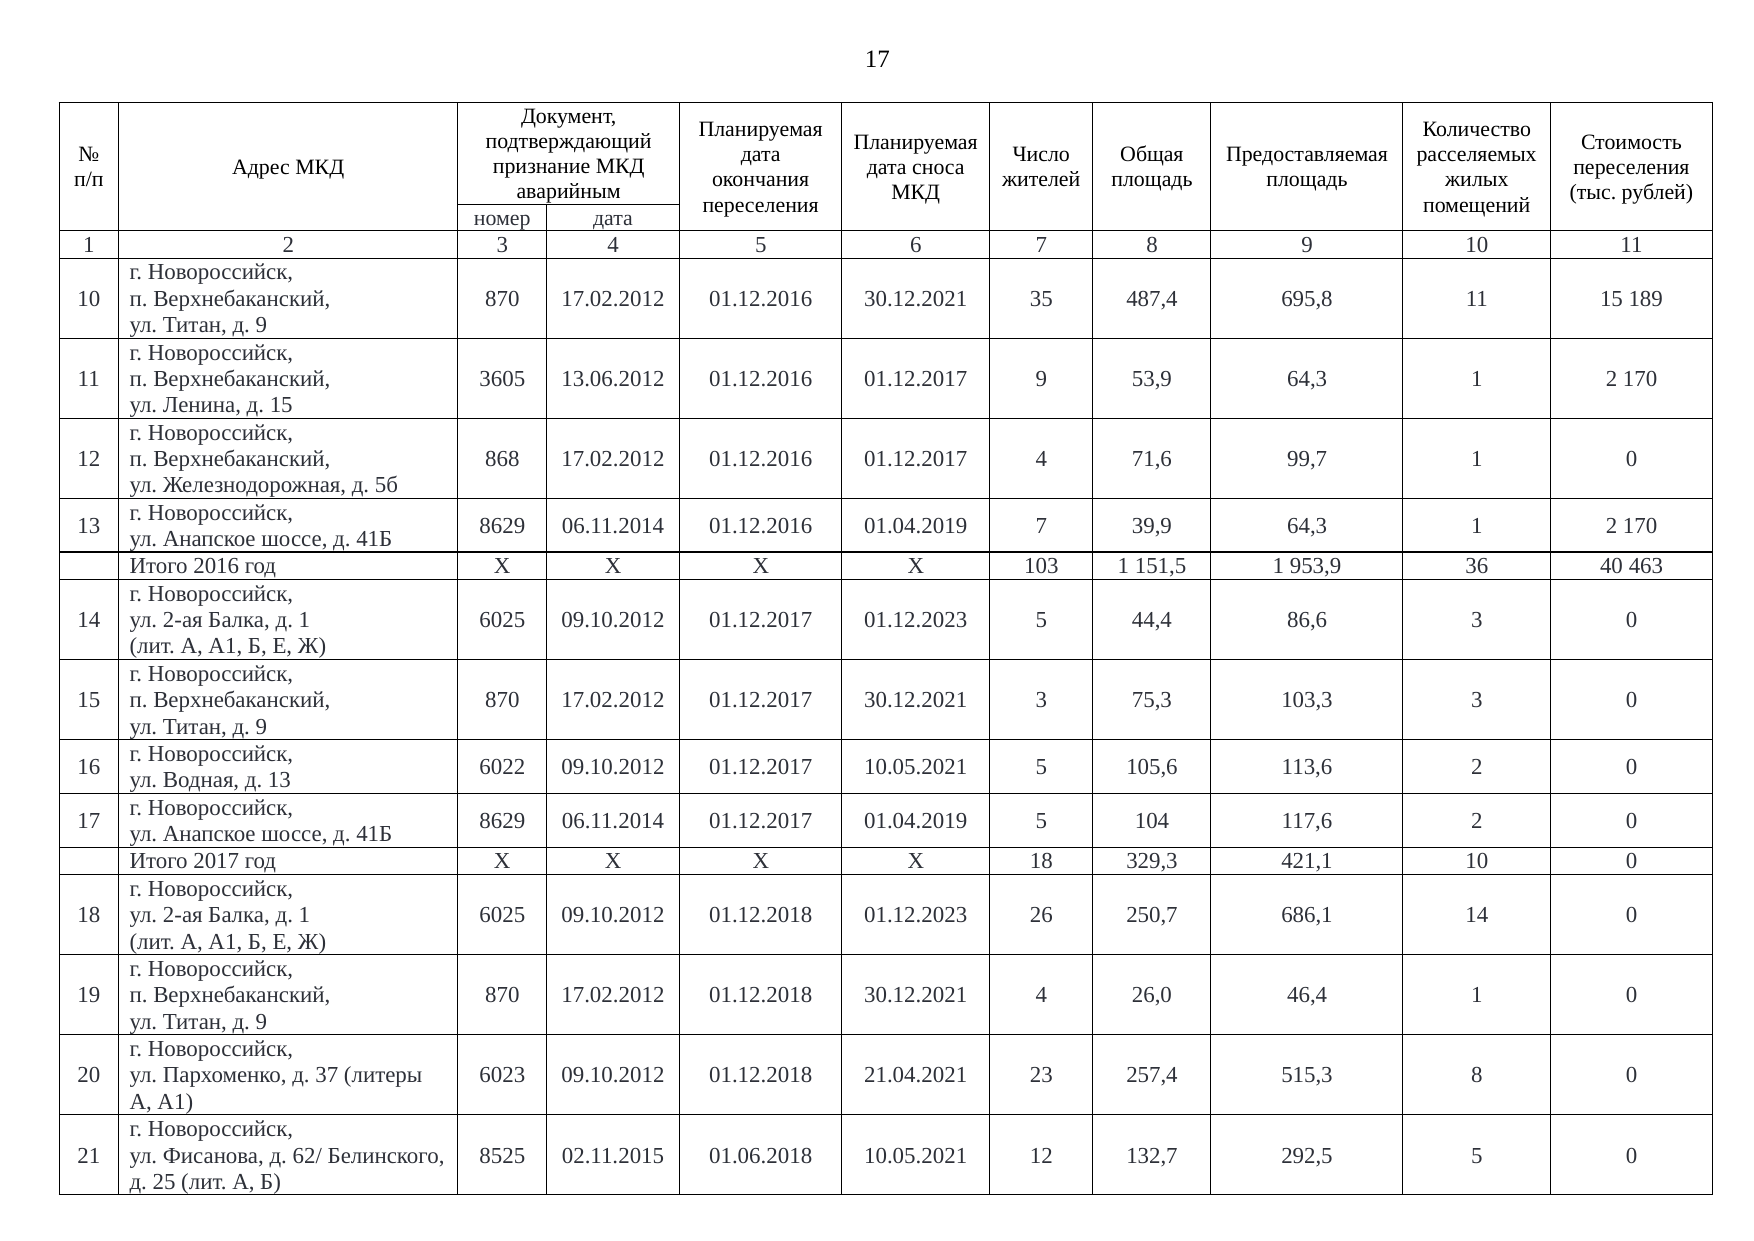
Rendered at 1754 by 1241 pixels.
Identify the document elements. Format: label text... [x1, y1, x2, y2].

table_cell 13.06.2012 [547, 339, 679, 418]
table_cell 10.05.2021 [842, 1115, 989, 1194]
table_cell 0 [1551, 1035, 1712, 1114]
table_cell 46,4 [1211, 955, 1402, 1034]
table_cell Х [680, 848, 841, 874]
table_cell 30.12.2021 [842, 660, 989, 739]
table_cell 103,3 [1211, 660, 1402, 739]
table_cell 01.12.2017 [842, 419, 989, 498]
table_cell 2 170 [1551, 339, 1712, 418]
table_cell 870 [458, 955, 546, 1034]
table_cell 4 [990, 419, 1092, 498]
table_cell 2 [1403, 794, 1550, 847]
table_cell Х [547, 848, 679, 874]
table_cell 104 [1093, 794, 1210, 847]
table_cell 5 [990, 740, 1092, 793]
table_cell г. Новороссийск, ул. 2-ая Балка, д. 1 (лит. А, А1, Б, Е, Ж) [119, 580, 457, 659]
table_cell 09.10.2012 [547, 740, 679, 793]
table_cell 26,0 [1093, 955, 1210, 1034]
table_cell 09.10.2012 [547, 1035, 679, 1114]
table_cell 6025 [458, 875, 546, 954]
table_cell 12 [990, 1115, 1092, 1194]
table_cell 11 [1551, 231, 1712, 257]
table_cell 36 [1403, 553, 1550, 579]
table_cell 870 [458, 259, 546, 337]
table_cell 132,7 [1093, 1115, 1210, 1194]
table_cell 16 [60, 740, 118, 793]
table_cell 7 [990, 499, 1092, 551]
table_cell 0 [1551, 848, 1712, 874]
table_cell 71,6 [1093, 419, 1210, 498]
table_cell 6 [842, 231, 989, 257]
table_header Предоставляемая площадь [1211, 103, 1402, 230]
table_cell 6023 [458, 1035, 546, 1114]
table_cell 0 [1551, 419, 1712, 498]
table_cell 23 [990, 1035, 1092, 1114]
table_cell 515,3 [1211, 1035, 1402, 1114]
table_cell 75,3 [1093, 660, 1210, 739]
table_cell 64,3 [1211, 499, 1402, 551]
table_cell 11 [1403, 259, 1550, 337]
table_cell 12 [60, 419, 118, 498]
table_cell 10 [1403, 231, 1550, 257]
table_cell Итого 2016 год [119, 553, 457, 579]
table_cell 18 [60, 875, 118, 954]
table_cell 17.02.2012 [547, 259, 679, 337]
table_cell 01.04.2019 [842, 794, 989, 847]
table_cell 6022 [458, 740, 546, 793]
table_cell 01.12.2017 [842, 339, 989, 418]
table_cell г. Новороссийск, п. Верхнебаканский, ул. Титан, д. 9 [119, 660, 457, 739]
table_cell г. Новороссийск, ул. Анапское шоссе, д. 41Б [119, 499, 457, 551]
table_cell 0 [1551, 580, 1712, 659]
table_cell 01.12.2016 [680, 499, 841, 551]
table_header Общая площадь [1093, 103, 1210, 230]
table_cell 105,6 [1093, 740, 1210, 793]
table_cell 695,8 [1211, 259, 1402, 337]
table_cell 5 [1403, 1115, 1550, 1194]
table_cell 01.12.2016 [680, 259, 841, 337]
table_cell 103 [990, 553, 1092, 579]
table_cell Итого 2017 год [119, 848, 457, 874]
table_cell 01.12.2017 [680, 794, 841, 847]
table_cell 9 [990, 339, 1092, 418]
table_cell 06.11.2014 [547, 499, 679, 551]
table_cell 8629 [458, 499, 546, 551]
table_header Документ, подтверждающий признание МКД аварийным [458, 103, 679, 204]
table_cell 9 [1211, 231, 1402, 257]
table_cell 3 [1403, 660, 1550, 739]
table_cell г. Новороссийск, п. Верхнебаканский, ул. Титан, д. 9 [119, 955, 457, 1034]
table_cell 5 [990, 580, 1092, 659]
table_cell 40 463 [1551, 553, 1712, 579]
table_cell г. Новороссийск, ул. 2-ая Балка, д. 1 (лит. А, А1, Б, Е, Ж) [119, 875, 457, 954]
table_cell номер [458, 205, 546, 230]
table_cell 09.10.2012 [547, 875, 679, 954]
table_cell 686,1 [1211, 875, 1402, 954]
table_cell 3605 [458, 339, 546, 418]
table_cell 8 [1093, 231, 1210, 257]
table_cell 21.04.2021 [842, 1035, 989, 1114]
table_cell 17 [60, 794, 118, 847]
table_cell 14 [60, 580, 118, 659]
table_cell дата [547, 205, 679, 230]
table_cell 257,4 [1093, 1035, 1210, 1114]
table_cell 01.12.2016 [680, 419, 841, 498]
table_cell 0 [1551, 955, 1712, 1034]
table_cell 329,3 [1093, 848, 1210, 874]
table_cell 01.12.2018 [680, 955, 841, 1034]
table_header № п/п [60, 103, 118, 230]
table_cell 01.12.2017 [680, 660, 841, 739]
table_cell 01.12.2023 [842, 580, 989, 659]
table_cell 18 [990, 848, 1092, 874]
table_cell 35 [990, 259, 1092, 337]
table_cell г. Новороссийск, ул. Анапское шоссе, д. 41Б [119, 794, 457, 847]
table_cell 8 [1403, 1035, 1550, 1114]
table_cell 44,4 [1093, 580, 1210, 659]
table_cell 13 [60, 499, 118, 551]
table_cell 4 [547, 231, 679, 257]
table_cell 02.11.2015 [547, 1115, 679, 1194]
table_cell 5 [990, 794, 1092, 847]
table_cell 10 [60, 259, 118, 337]
table_cell г. Новороссийск, ул. Фисанова, д. 62/ Белинского, д. 25 (лит. А, Б) [119, 1115, 457, 1194]
table_cell 86,6 [1211, 580, 1402, 659]
table_cell 1 [1403, 499, 1550, 551]
table_header Адрес МКД [119, 103, 457, 230]
table_header Планируемая дата окончания переселения [680, 103, 841, 230]
table_cell 0 [1551, 875, 1712, 954]
table_cell [60, 848, 118, 874]
table_cell 01.12.2016 [680, 339, 841, 418]
table_cell 17.02.2012 [547, 660, 679, 739]
table_cell Х [842, 553, 989, 579]
table_cell 26 [990, 875, 1092, 954]
table_cell 117,6 [1211, 794, 1402, 847]
table_cell 868 [458, 419, 546, 498]
table_cell 19 [60, 955, 118, 1034]
table_cell 1 151,5 [1093, 553, 1210, 579]
table_cell 01.12.2018 [680, 1035, 841, 1114]
table_cell 1 [1403, 339, 1550, 418]
table_cell Х [680, 553, 841, 579]
table_cell г. Новороссийск, п. Верхнебаканский, ул. Ленина, д. 15 [119, 339, 457, 418]
table_cell 5 [680, 231, 841, 257]
table_cell 30.12.2021 [842, 955, 989, 1034]
table_cell 250,7 [1093, 875, 1210, 954]
table_cell г. Новороссийск, ул. Пархоменко, д. 37 (литеры А, А1) [119, 1035, 457, 1114]
table_cell 292,5 [1211, 1115, 1402, 1194]
table_cell 3 [1403, 580, 1550, 659]
table_cell 14 [1403, 875, 1550, 954]
table_cell 2 [1403, 740, 1550, 793]
table_cell 01.12.2017 [680, 740, 841, 793]
table_cell 870 [458, 660, 546, 739]
table_cell 09.10.2012 [547, 580, 679, 659]
table_cell 06.11.2014 [547, 794, 679, 847]
table_cell 0 [1551, 794, 1712, 847]
table_cell 1 [1403, 955, 1550, 1034]
table_cell 1 [1403, 419, 1550, 498]
table_cell 64,3 [1211, 339, 1402, 418]
table_cell 113,6 [1211, 740, 1402, 793]
table_cell Х [458, 553, 546, 579]
table_cell 11 [60, 339, 118, 418]
table_header Количество расселяемых жилых помещений [1403, 103, 1550, 230]
table_cell 39,9 [1093, 499, 1210, 551]
table_cell 1 953,9 [1211, 553, 1402, 579]
table_cell 2 [119, 231, 457, 257]
table_cell 10.05.2021 [842, 740, 989, 793]
table_cell 01.12.2018 [680, 875, 841, 954]
table_cell [60, 553, 118, 579]
table_cell 487,4 [1093, 259, 1210, 337]
table_cell 17.02.2012 [547, 419, 679, 498]
table_cell 15 189 [1551, 259, 1712, 337]
table_cell 01.12.2017 [680, 580, 841, 659]
table_cell 21 [60, 1115, 118, 1194]
table_cell 53,9 [1093, 339, 1210, 418]
table_header Планируемая дата сноса МКД [842, 103, 989, 230]
table_cell г. Новороссийск, п. Верхнебаканский, ул. Железнодорожная, д. 5б [119, 419, 457, 498]
table_cell 7 [990, 231, 1092, 257]
table_cell 20 [60, 1035, 118, 1114]
table_cell 99,7 [1211, 419, 1402, 498]
table_cell Х [842, 848, 989, 874]
table_cell г. Новороссийск, п. Верхнебаканский, ул. Титан, д. 9 [119, 259, 457, 337]
table_cell Х [458, 848, 546, 874]
table_cell 6025 [458, 580, 546, 659]
table_cell 3 [990, 660, 1092, 739]
table_cell 10 [1403, 848, 1550, 874]
table_cell г. Новороссийск, ул. Водная, д. 13 [119, 740, 457, 793]
table_cell 01.12.2023 [842, 875, 989, 954]
table_header Число жителей [990, 103, 1092, 230]
table_cell 1 [60, 231, 118, 257]
table_cell 15 [60, 660, 118, 739]
table_cell 421,1 [1211, 848, 1402, 874]
table_header Стоимость переселения (тыс. рублей) [1551, 103, 1712, 230]
table_cell Х [547, 553, 679, 579]
table_cell 0 [1551, 660, 1712, 739]
table_cell 01.04.2019 [842, 499, 989, 551]
table_cell 3 [458, 231, 546, 257]
table_cell 8629 [458, 794, 546, 847]
table_cell 0 [1551, 740, 1712, 793]
table_cell 01.06.2018 [680, 1115, 841, 1194]
table_cell 30.12.2021 [842, 259, 989, 337]
table_cell 17.02.2012 [547, 955, 679, 1034]
table_cell 4 [990, 955, 1092, 1034]
table_cell 8525 [458, 1115, 546, 1194]
table_cell 0 [1551, 1115, 1712, 1194]
table_cell 2 170 [1551, 499, 1712, 551]
